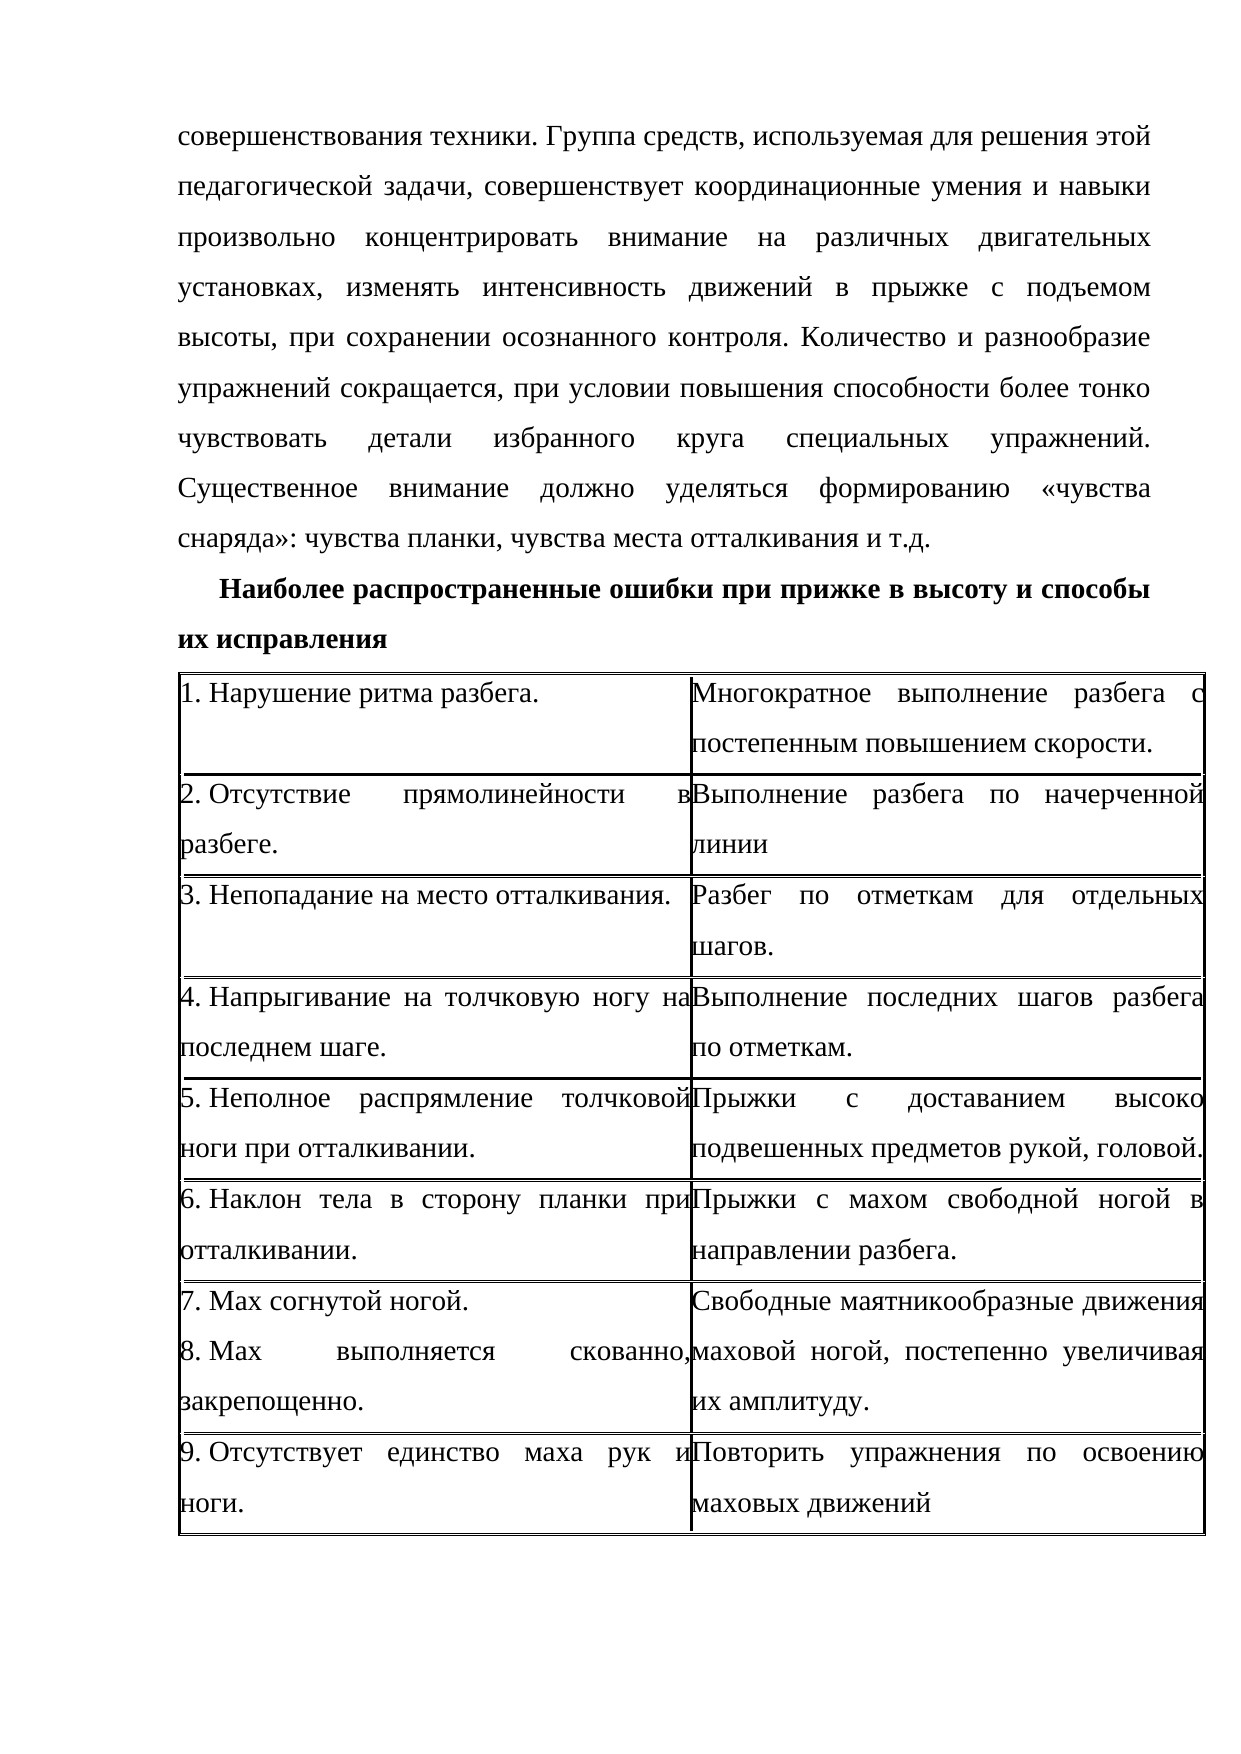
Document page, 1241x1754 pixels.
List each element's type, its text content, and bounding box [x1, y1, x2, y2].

table_cell 3. Непопадание на место отталкивания. [181, 874, 690, 976]
table_cell 2. Отсутствие прямолинейности в разбеге. [180, 773, 690, 874]
table_cell 9. Отсутствует единство маха рук и ноги. [181, 1431, 691, 1533]
table_cell 6. Наклон тела в сторону планки при отталкивании. [181, 1178, 690, 1280]
table_cell Разбег по отметкам для отдельных шагов. [693, 874, 1204, 976]
table_cell 4. Напрыгивание на толчковую ногу на последнем шаге. [180, 976, 691, 1077]
subtitle Наиболее распространенные ошибки при прижке в высоту и способы их исправления [177, 571, 1152, 655]
table_cell Прыжки с махом свободной ногой в направлении разбега. [693, 1178, 1204, 1280]
table_cell 7. Мах согнутой ногой. 8. Мах выполняется скованно, закрепощенно. [180, 1280, 691, 1431]
table_cell Прыжки с доставанием высоко подвешенных предметов рукой, головой. [693, 1077, 1203, 1178]
table_header Многократное выполнение разбега с постепенным повышением скорости. [691, 675, 1203, 773]
table_cell 5. Неполное распрямление толчковой ноги при отталкивании. [181, 1077, 690, 1178]
table_header 1. Нарушение ритма разбега. [181, 675, 691, 773]
table_cell Выполнение последних шагов разбега по отметкам. [691, 976, 1204, 1077]
table_cell Свободные маятникообразные движения маховой ногой, постепенно увеличивая их амплитуду. [691, 1280, 1204, 1431]
table_cell Повторить упражнения по освоению маховых движений [691, 1431, 1204, 1533]
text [177, 118, 1152, 554]
table_cell Выполнение разбега по начерченной линии [693, 773, 1204, 874]
